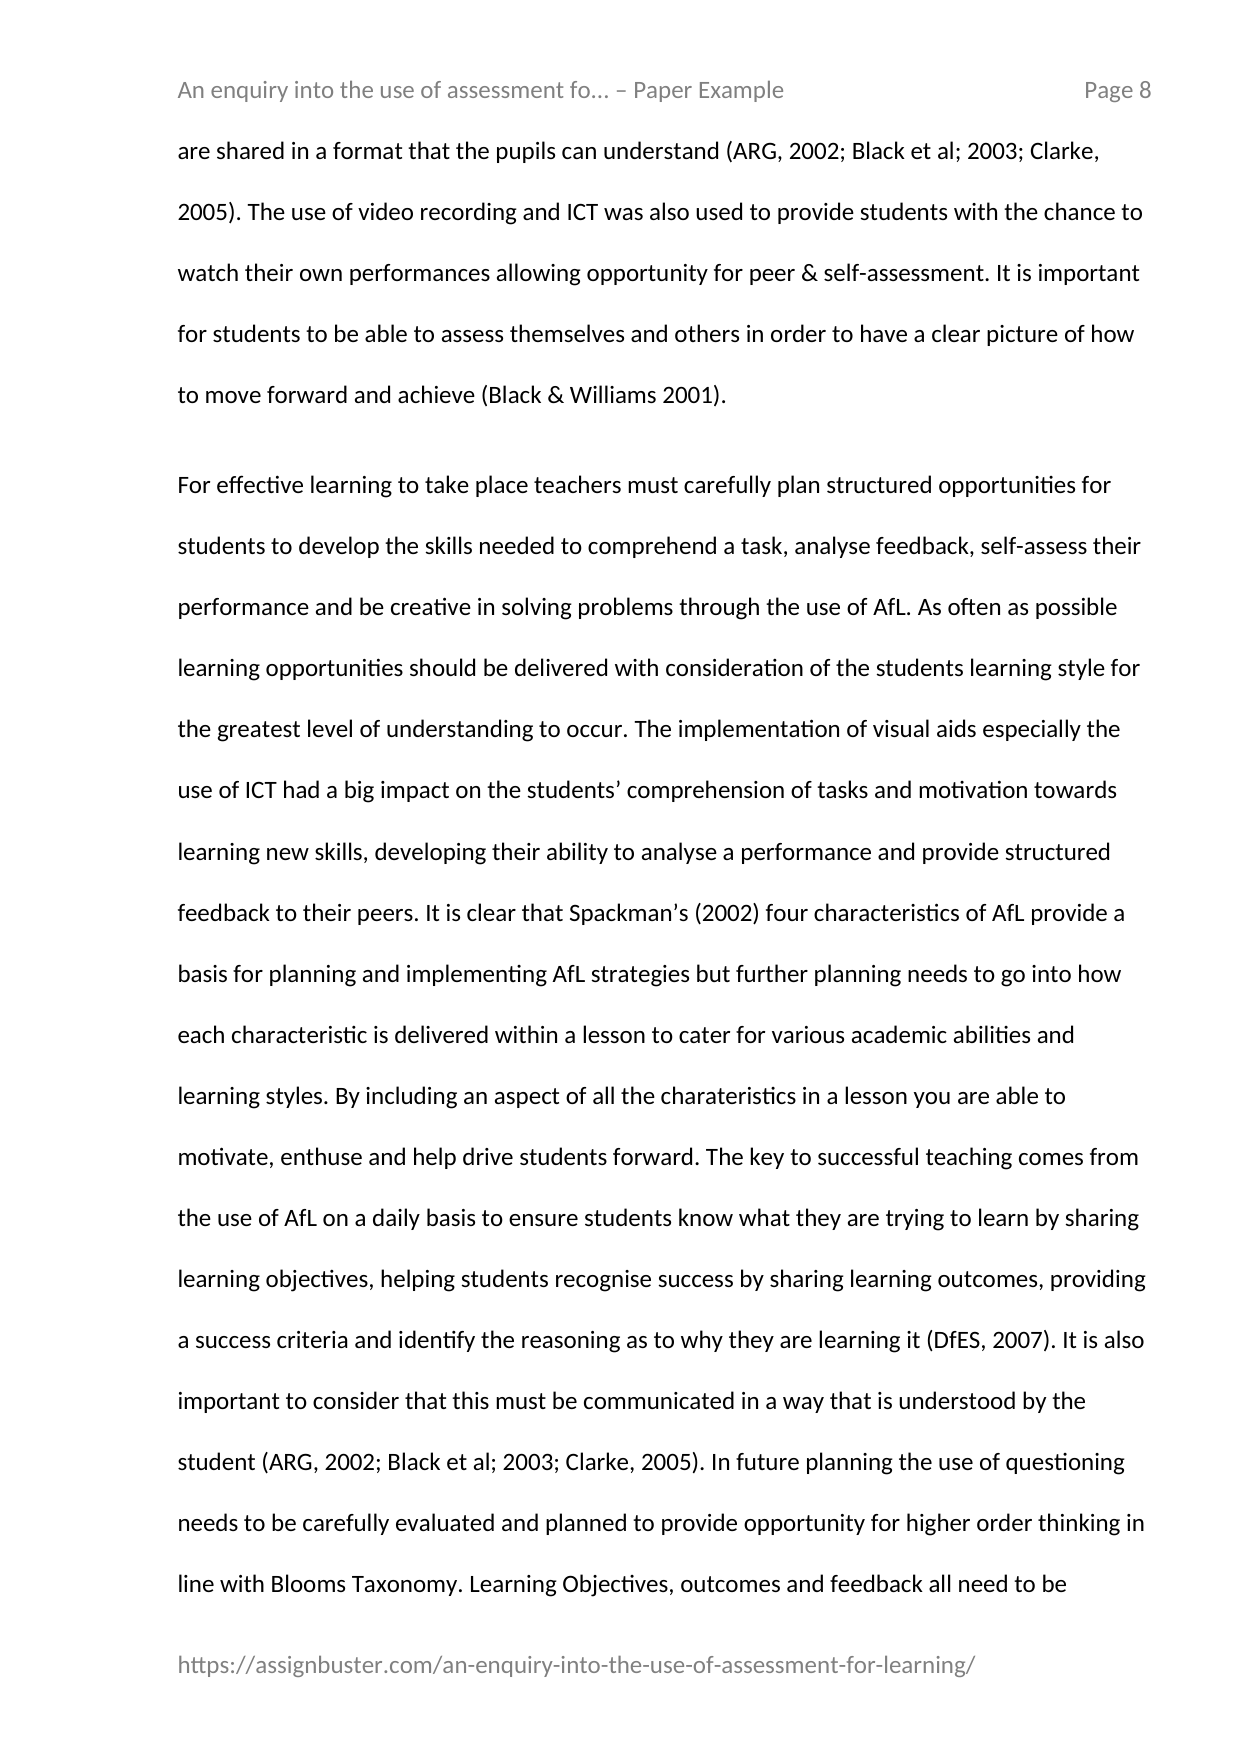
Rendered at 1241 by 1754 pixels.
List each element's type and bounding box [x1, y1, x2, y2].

text [177, 469, 1152, 1599]
text [177, 135, 1152, 409]
